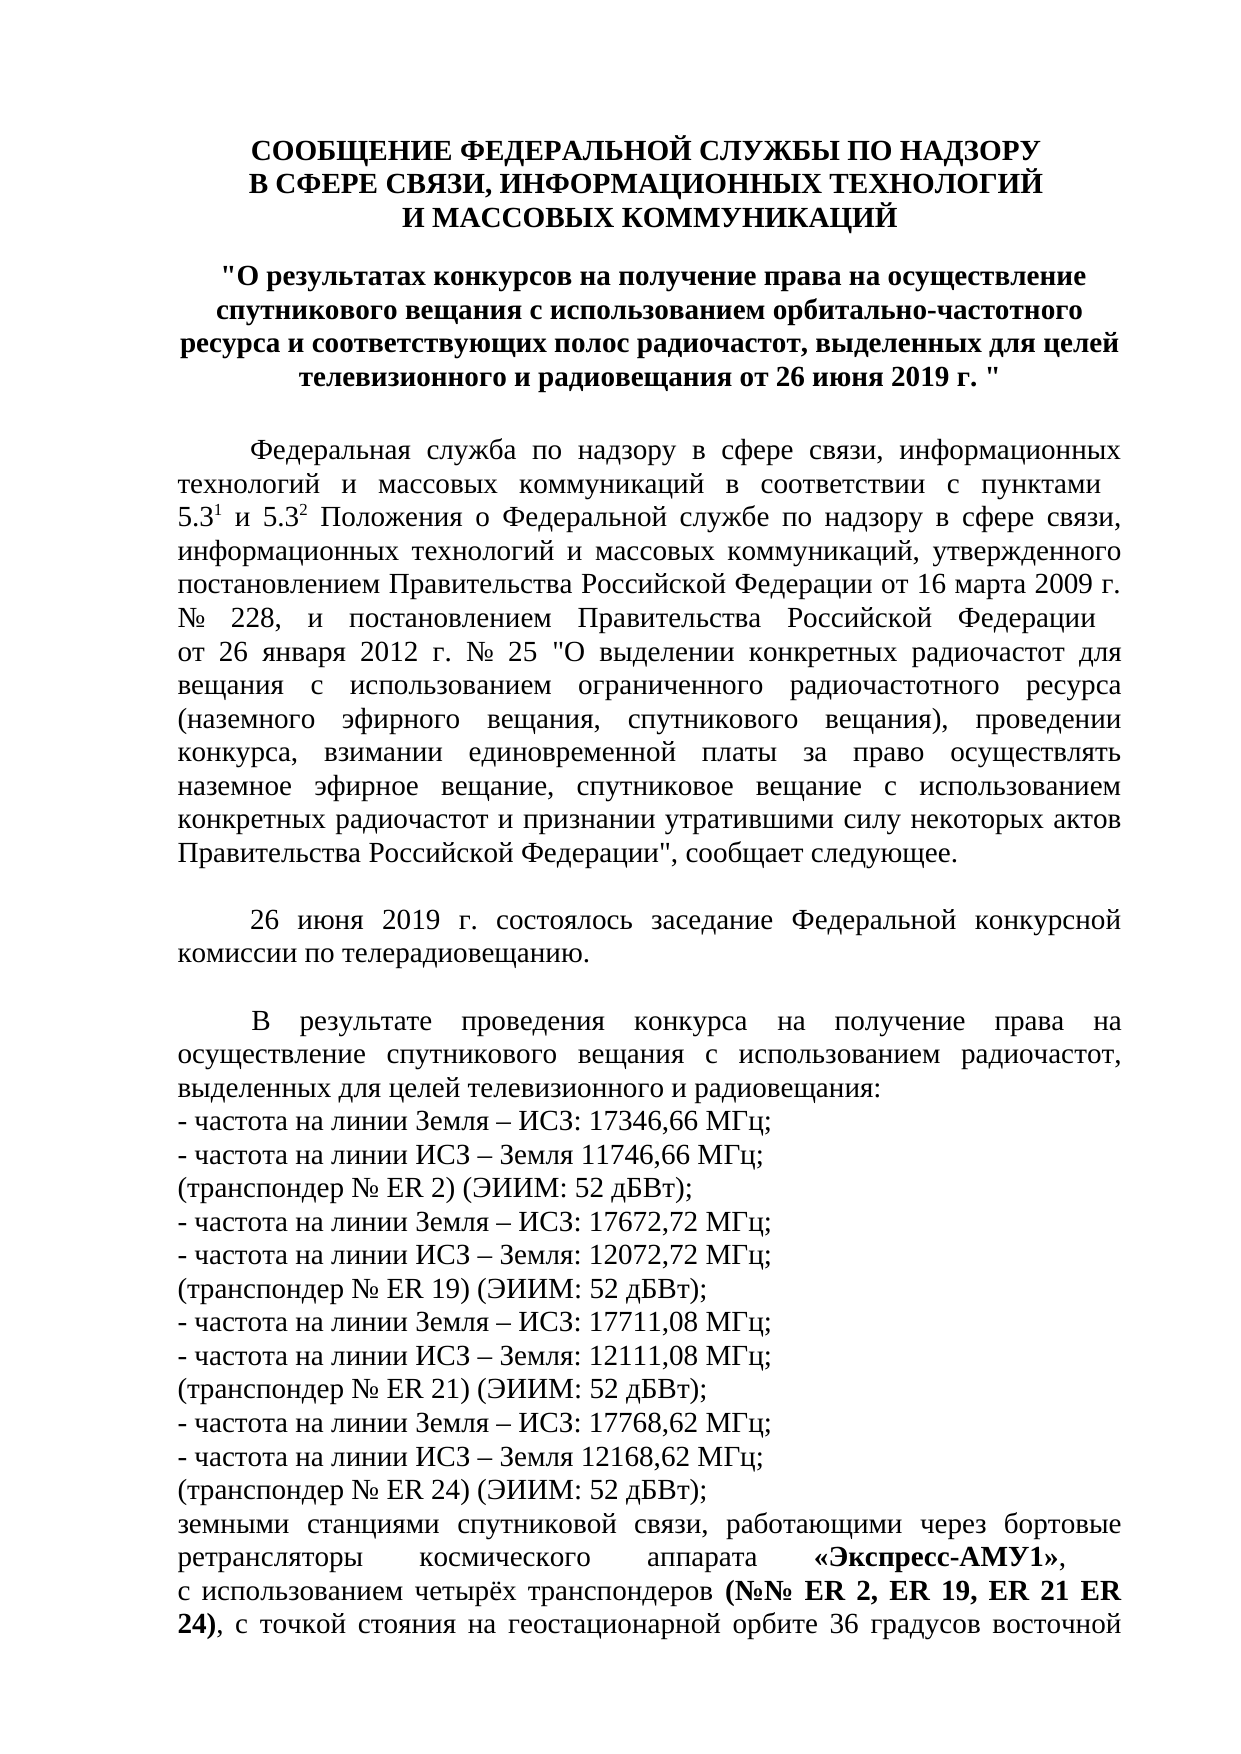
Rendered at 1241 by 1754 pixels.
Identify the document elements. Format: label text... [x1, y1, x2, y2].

text - частота на линии Земля – ИСЗ: 17768,62 МГц; [177, 1405, 1122, 1439]
text - частота на линии Земля – ИСЗ: 17672,72 МГц; [177, 1204, 1122, 1237]
text - частота на линии ИСЗ – Земля 11746,66 МГц; [177, 1137, 1122, 1170]
text (транспондер № ER 21) (ЭИИМ: 52 дБВт); [177, 1372, 1122, 1405]
text - частота на линии Земля – ИСЗ: 17346,66 МГц; [177, 1103, 1122, 1137]
text - частота на линии ИСЗ – Земля 12168,62 МГц; [177, 1439, 1122, 1472]
text (транспондер № ER 19) (ЭИИМ: 52 дБВт); [177, 1271, 1122, 1304]
text СООБЩЕНИЕ ФЕДЕРАЛЬНОЙ СЛУЖБЫ ПО НАДЗОРУ В СФЕРЕ СВЯЗИ, ИНФОРМАЦИОННЫХ ТЕХНОЛОГИЙ И МАССОВЫХ КОММУНИКАЦИЙ [177, 133, 1122, 233]
text - частота на линии ИСЗ – Земля: 12072,72 МГц; [177, 1237, 1122, 1271]
text - частота на линии Земля – ИСЗ: 17711,08 МГц; [177, 1304, 1122, 1338]
text - частота на линии ИСЗ – Земля: 12111,08 МГц; [177, 1338, 1122, 1372]
text (транспондер № ER 24) (ЭИИМ: 52 дБВт); [177, 1472, 1122, 1506]
text В результате проведения конкурса на получение права на осуществление спутникового вещания с использованием радиочастот, выделенных для целей телевизионного и радиовещания: [177, 1003, 1122, 1103]
text (транспондер № ER 2) (ЭИИМ: 52 дБВт); [177, 1170, 1122, 1204]
text Федеральная служба по надзору в сфере связи, информационных технологий и массовых коммуникаций в соответствии с пунктами 5.31 и 5.32 Положения о Федеральной службе по надзору в сфере связи, информационных технологий и массовых коммуникаций, утвержденного постановлением Правительства Российской Федерации от 16 марта 2009 г. № 228, и постановлением Правительства Российской Федерации от 26 января 2012 г. № 25 "О выделении конкретных радиочастот для вещания с использованием ограниченного радиочастотного ресурса (наземного эфирного вещания, спутникового вещания), проведении конкурса, взимании единовременной платы за право осуществлять наземное эфирное вещание, спутниковое вещание с использованием конкретных радиочастот и признании утратившими силу некоторых актов Правительства Российской Федерации", сообщает следующее. [177, 432, 1122, 868]
subtitle "О результатах конкурсов на получение права на осуществление спутникового вещания с использованием орбитально-частотного ресурса и соответствующих полос радиочастот, выделенных для целей телевизионного и радиовещания от 26 июня 2019 г. " [177, 258, 1122, 393]
text 26 июня 2019 г. состоялось заседание Федеральной конкурсной комиссии по телерадиовещанию. [177, 902, 1122, 969]
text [177, 1506, 1122, 1640]
